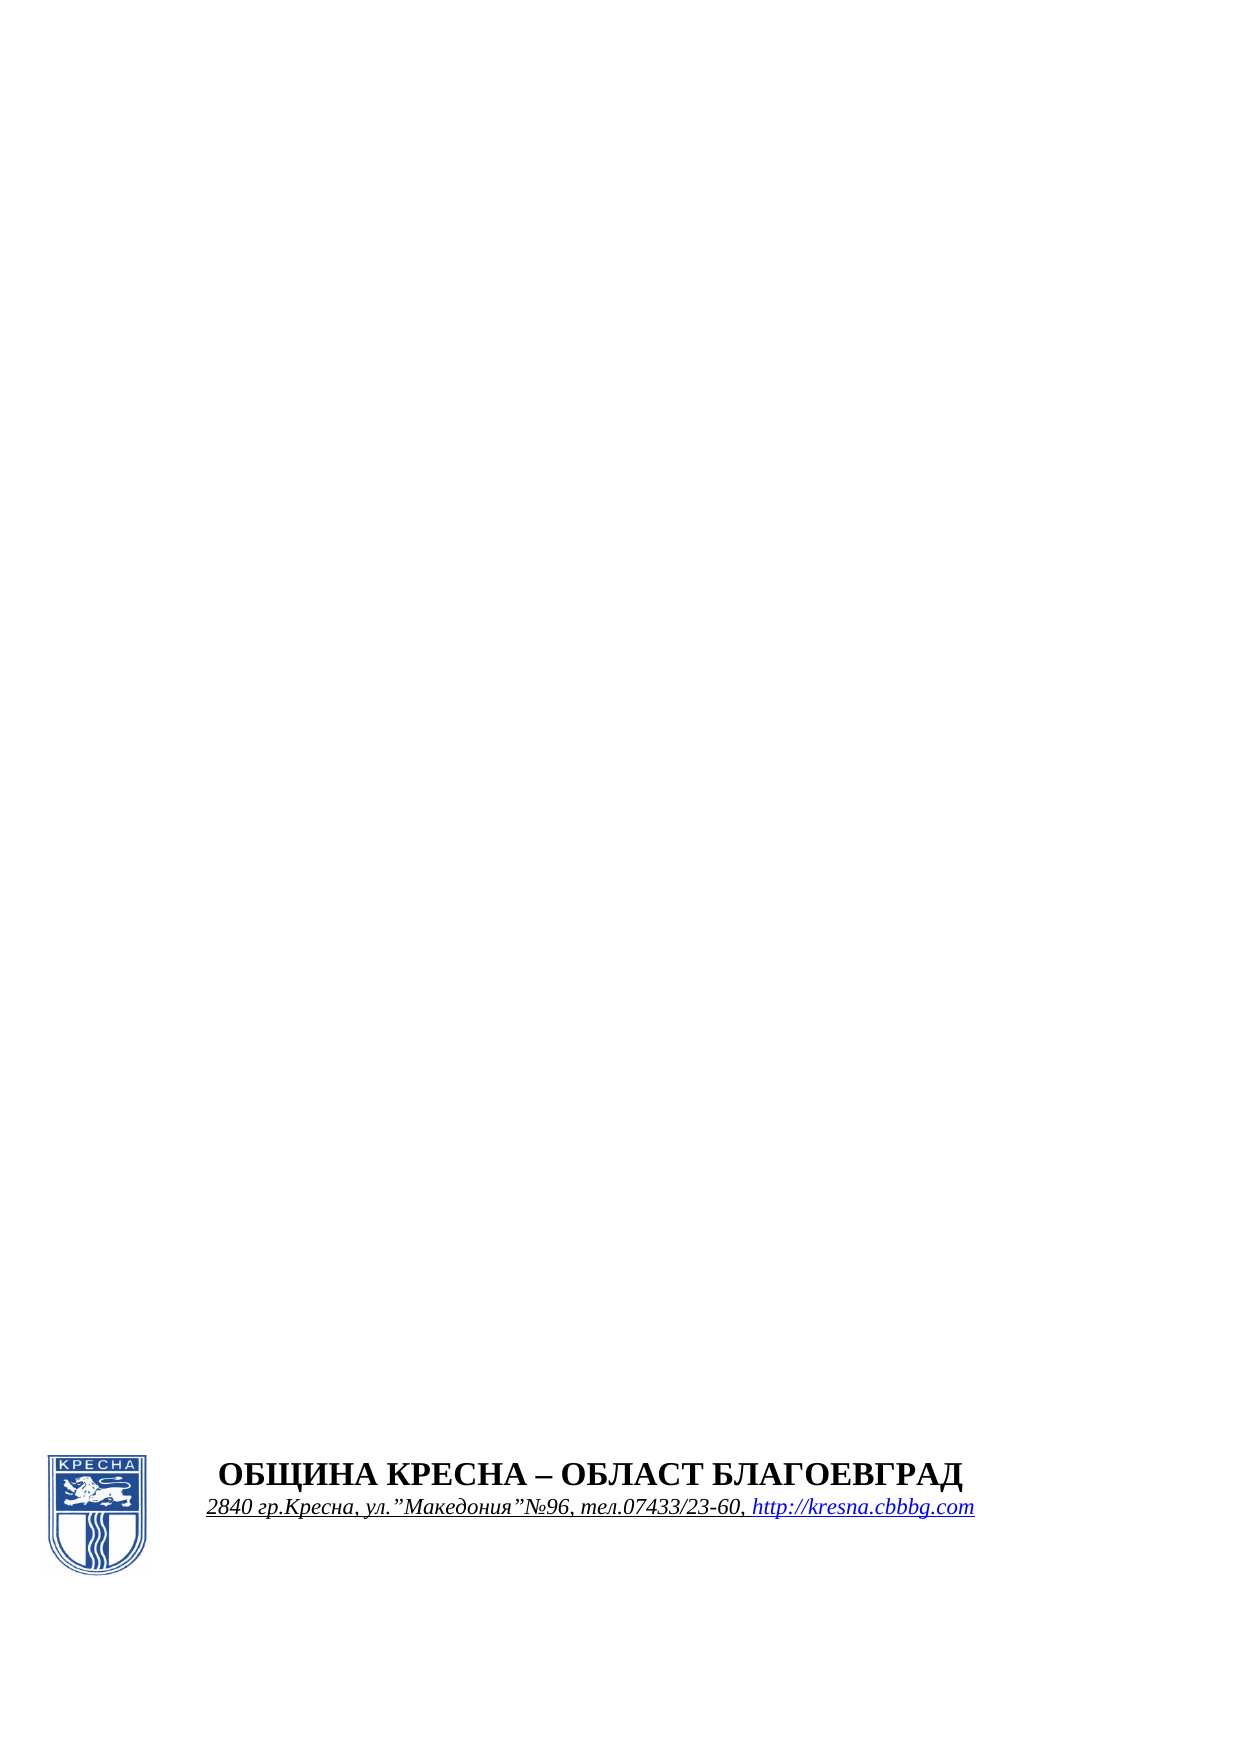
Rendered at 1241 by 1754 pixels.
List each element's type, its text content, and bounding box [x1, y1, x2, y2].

text 2840 гр.Кресна, ул.”Македония”№96, тел.07433/23-60, http://kresna.cbbbg.com [151, 1493, 1093, 1519]
text ОБЩИНА КРЕСНА – ОБЛАСТ БЛАГОЕВГРАД [151, 1455, 1093, 1493]
picture [42, 1452, 151, 1579]
